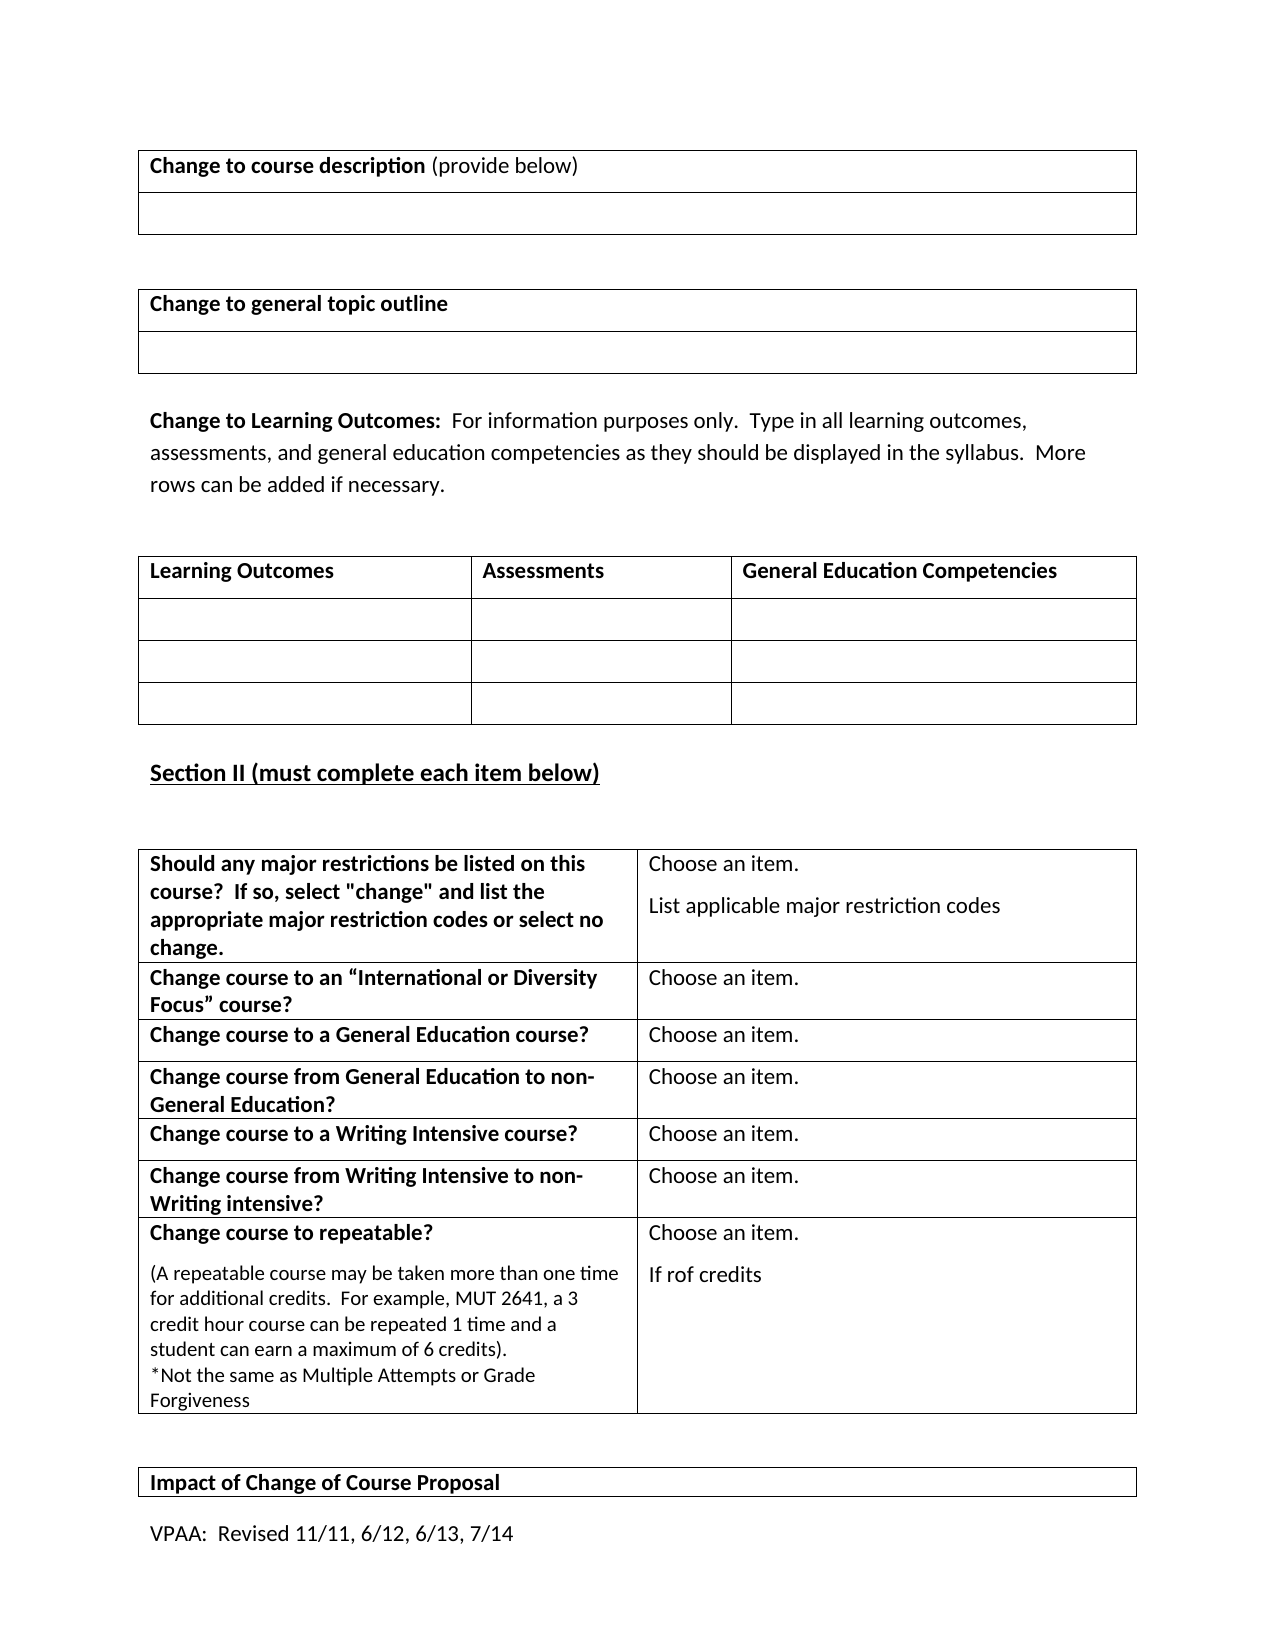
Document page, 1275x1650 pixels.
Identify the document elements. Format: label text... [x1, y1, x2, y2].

table_header General Education Competencies [732, 557, 1136, 598]
table_cell If rof credits [638, 1218, 1136, 1413]
table_cell Change course to an “International or Diversity Focus” course? [139, 963, 637, 1019]
table_header Learning Outcomes [139, 557, 471, 598]
table_header Should any major restrictions be listed on this course? If so, select "change" and list the appropriate major restriction codes or select no change. [139, 850, 637, 962]
table_header List applicable major restriction codes [638, 850, 1136, 962]
text Change to Learning Outcomes: For information purposes only. Type in all learning outcomes, assessments, and general education competencies as they should be displayed in the syllabus. More rows can be added if necessary. [150, 406, 1125, 498]
table_cell [139, 599, 471, 640]
table_cell Change course to a General Education course? [139, 1020, 637, 1061]
table_cell [139, 332, 1136, 373]
table_header Change to general topic outline [139, 290, 1136, 331]
table_cell Change course from Writing Intensive to non-Writing intensive? [139, 1161, 637, 1217]
table_cell Change course to repeatable? (A repeatable course may be taken more than one time for additional credits. For example, MUT 2641, a 3 credit hour course can be repeated 1 time and a student can earn a maximum of 6 credits). *Not the same as Multiple Attempts or Grade Forgiveness [139, 1218, 637, 1413]
table_cell [732, 599, 1136, 640]
text Section II (must complete each item below) [150, 758, 1125, 788]
table_header Assessments [472, 557, 731, 598]
table_cell [139, 683, 471, 724]
table_cell Change to course description (provide below) [139, 151, 1136, 192]
table_cell Change course from General Education to non-General Education? [139, 1062, 637, 1118]
table_cell [472, 599, 731, 640]
table_cell [472, 641, 731, 682]
table_cell [732, 641, 1136, 682]
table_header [139, 1468, 1136, 1496]
table_cell [472, 683, 731, 724]
table_cell [139, 193, 1136, 234]
table_cell [732, 683, 1136, 724]
table_cell Change course to a Writing Intensive course? [139, 1119, 637, 1160]
table_cell [139, 641, 471, 682]
